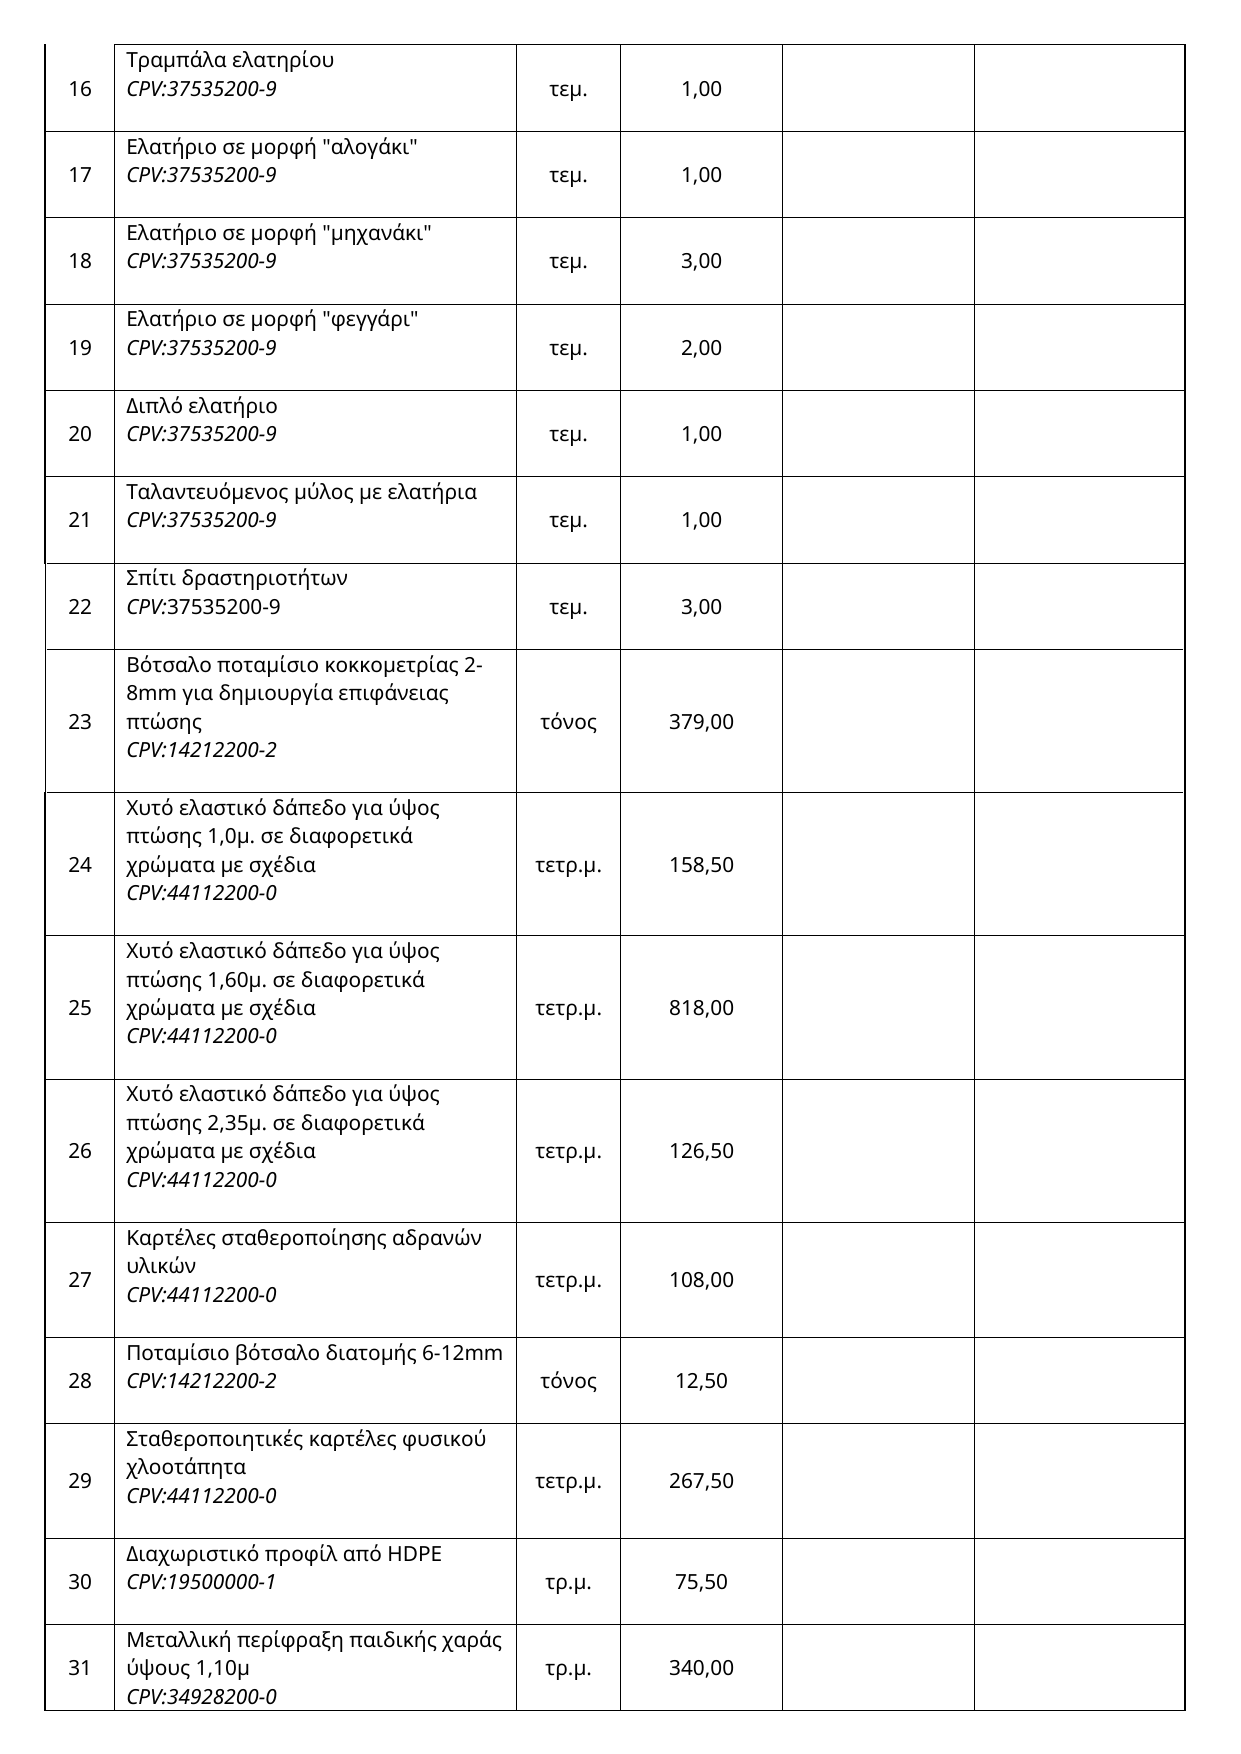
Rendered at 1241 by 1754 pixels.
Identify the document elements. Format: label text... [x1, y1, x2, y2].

table_cell Βότσαλο ποταμίσιο κοκκομετρίας 2-8mm για δημιουργία επιφάνειας πτώσης CPV:14212200-2 [115, 650, 516, 792]
table_cell Ποταμίσιο βότσαλο διατομής 6-12mm CPV:14212200-2 [115, 1338, 516, 1423]
table_cell 267,50 [621, 1424, 782, 1538]
table_cell [783, 1080, 974, 1222]
table_cell [783, 305, 974, 390]
table_cell Ελατήριο σε μορφή "μηχανάκι" CPV:37535200-9 [115, 218, 516, 303]
table_cell 23 [46, 650, 114, 792]
table_cell [975, 1080, 1184, 1222]
table_cell 12,50 [621, 1338, 782, 1423]
table_cell [783, 132, 974, 217]
table_cell [975, 564, 1184, 649]
table_cell [783, 1338, 974, 1423]
table_cell τρ.μ. [517, 1625, 620, 1710]
table_cell [975, 305, 1184, 390]
table_cell τεμ. [517, 305, 620, 390]
table_cell τεμ. [517, 391, 620, 476]
table_cell 28 [46, 1338, 114, 1423]
table_cell τετρ.μ. [517, 1080, 620, 1222]
table_cell 1,00 [621, 132, 782, 217]
table_cell 1,00 [621, 45, 782, 131]
table_cell [783, 936, 974, 1078]
table_cell [783, 391, 974, 476]
table_cell [975, 649, 1184, 792]
table_cell Χυτό ελαστικό δάπεδο για ύψος πτώσης 1,0μ. σε διαφορετικά χρώματα με σχέδια CPV:44112200-0 [115, 793, 516, 935]
table_cell 108,00 [621, 1223, 782, 1337]
table_cell τρ.μ. [517, 1539, 620, 1624]
table_cell Καρτέλες σταθεροποίησης αδρανών υλικών CPV:44112200-0 [115, 1223, 516, 1337]
table_cell [975, 218, 1184, 303]
table_cell Μεταλλική περίφραξη παιδικής χαράς ύψους 1,10μ CPV:34928200-0 [115, 1625, 516, 1710]
table_cell Ελατήριο σε μορφή "φεγγάρι" CPV:37535200-9 [115, 305, 516, 390]
table_cell 126,50 [621, 1080, 782, 1222]
table_cell 158,50 [621, 793, 782, 935]
table_cell 25 [46, 936, 114, 1078]
table_cell [975, 477, 1184, 562]
table_cell τεμ. [517, 564, 620, 649]
table_cell [975, 1424, 1184, 1538]
table_cell 27 [46, 1223, 114, 1337]
table_cell Χυτό ελαστικό δάπεδο για ύψος πτώσης 1,60μ. σε διαφορετικά χρώματα με σχέδια CPV:44112200-0 [115, 936, 516, 1078]
table_cell 17 [46, 132, 114, 217]
table_cell 818,00 [621, 936, 782, 1078]
table_cell [975, 391, 1184, 476]
table_cell τεμ. [517, 477, 620, 562]
table_cell 21 [46, 477, 114, 562]
table_cell [783, 1223, 974, 1337]
table_cell [783, 218, 974, 303]
table_cell τετρ.μ. [517, 936, 620, 1078]
table_cell 24 [46, 793, 114, 935]
table_cell τεμ. [517, 132, 620, 217]
table_cell Σπίτι δραστηριοτήτων CPV:37535200-9 [115, 564, 516, 649]
table_cell 1,00 [621, 477, 782, 562]
table_cell 22 [46, 564, 114, 649]
table_cell τεμ. [517, 218, 620, 303]
table_cell Ταλαντευόμενος μύλος με ελατήρια CPV:37535200-9 [115, 477, 516, 562]
table_cell τεμ. [517, 45, 620, 131]
table_cell [783, 1539, 974, 1624]
table_cell τετρ.μ. [517, 1424, 620, 1538]
table_cell [975, 1338, 1184, 1423]
table_cell 75,50 [621, 1539, 782, 1624]
table_cell 2,00 [621, 305, 782, 390]
table_cell [975, 1539, 1184, 1624]
table_cell 31 [46, 1625, 114, 1710]
table_cell [975, 1625, 1184, 1710]
table_cell [975, 936, 1184, 1078]
table_cell 379,00 [621, 650, 782, 792]
table_cell [783, 1625, 974, 1710]
table_cell [783, 477, 974, 562]
table_cell 19 [46, 305, 114, 390]
table_cell Ελατήριο σε μορφή "αλογάκι" CPV:37535200-9 [115, 132, 516, 217]
table_cell 340,00 [621, 1625, 782, 1710]
table_cell 3,00 [621, 564, 782, 649]
table_cell τετρ.μ. [517, 1223, 620, 1337]
table_cell 26 [46, 1080, 114, 1222]
table_cell [783, 1424, 974, 1538]
table_cell [783, 650, 974, 792]
table_cell [975, 132, 1184, 217]
table_cell Τραμπάλα ελατηρίου CPV:37535200-9 [115, 45, 516, 131]
table_cell [783, 793, 974, 935]
table_cell [975, 792, 1184, 935]
table_cell [783, 45, 974, 131]
table_cell 20 [46, 391, 114, 476]
table_cell 29 [46, 1424, 114, 1538]
table_cell 3,00 [621, 218, 782, 303]
table_cell Διαχωριστικό προφίλ από HDPE CPV:19500000-1 [115, 1539, 516, 1624]
table_cell [975, 1223, 1184, 1337]
table_cell 16 [46, 44, 114, 131]
table_cell τόνος [517, 1338, 620, 1423]
table_cell τετρ.μ. [517, 793, 620, 935]
table_cell [783, 564, 974, 649]
table_cell 1,00 [621, 391, 782, 476]
table_cell 18 [46, 218, 114, 303]
table_cell Διπλό ελατήριο CPV:37535200-9 [115, 391, 516, 476]
table_cell Χυτό ελαστικό δάπεδο για ύψος πτώσης 2,35μ. σε διαφορετικά χρώματα με σχέδια CPV:44112200-0 [115, 1080, 516, 1222]
table_cell Σταθεροποιητικές καρτέλες φυσικού χλοοτάπητα CPV:44112200-0 [115, 1424, 516, 1538]
table_cell [975, 45, 1184, 131]
table_cell 30 [46, 1539, 114, 1624]
table_cell τόνος [517, 650, 620, 792]
